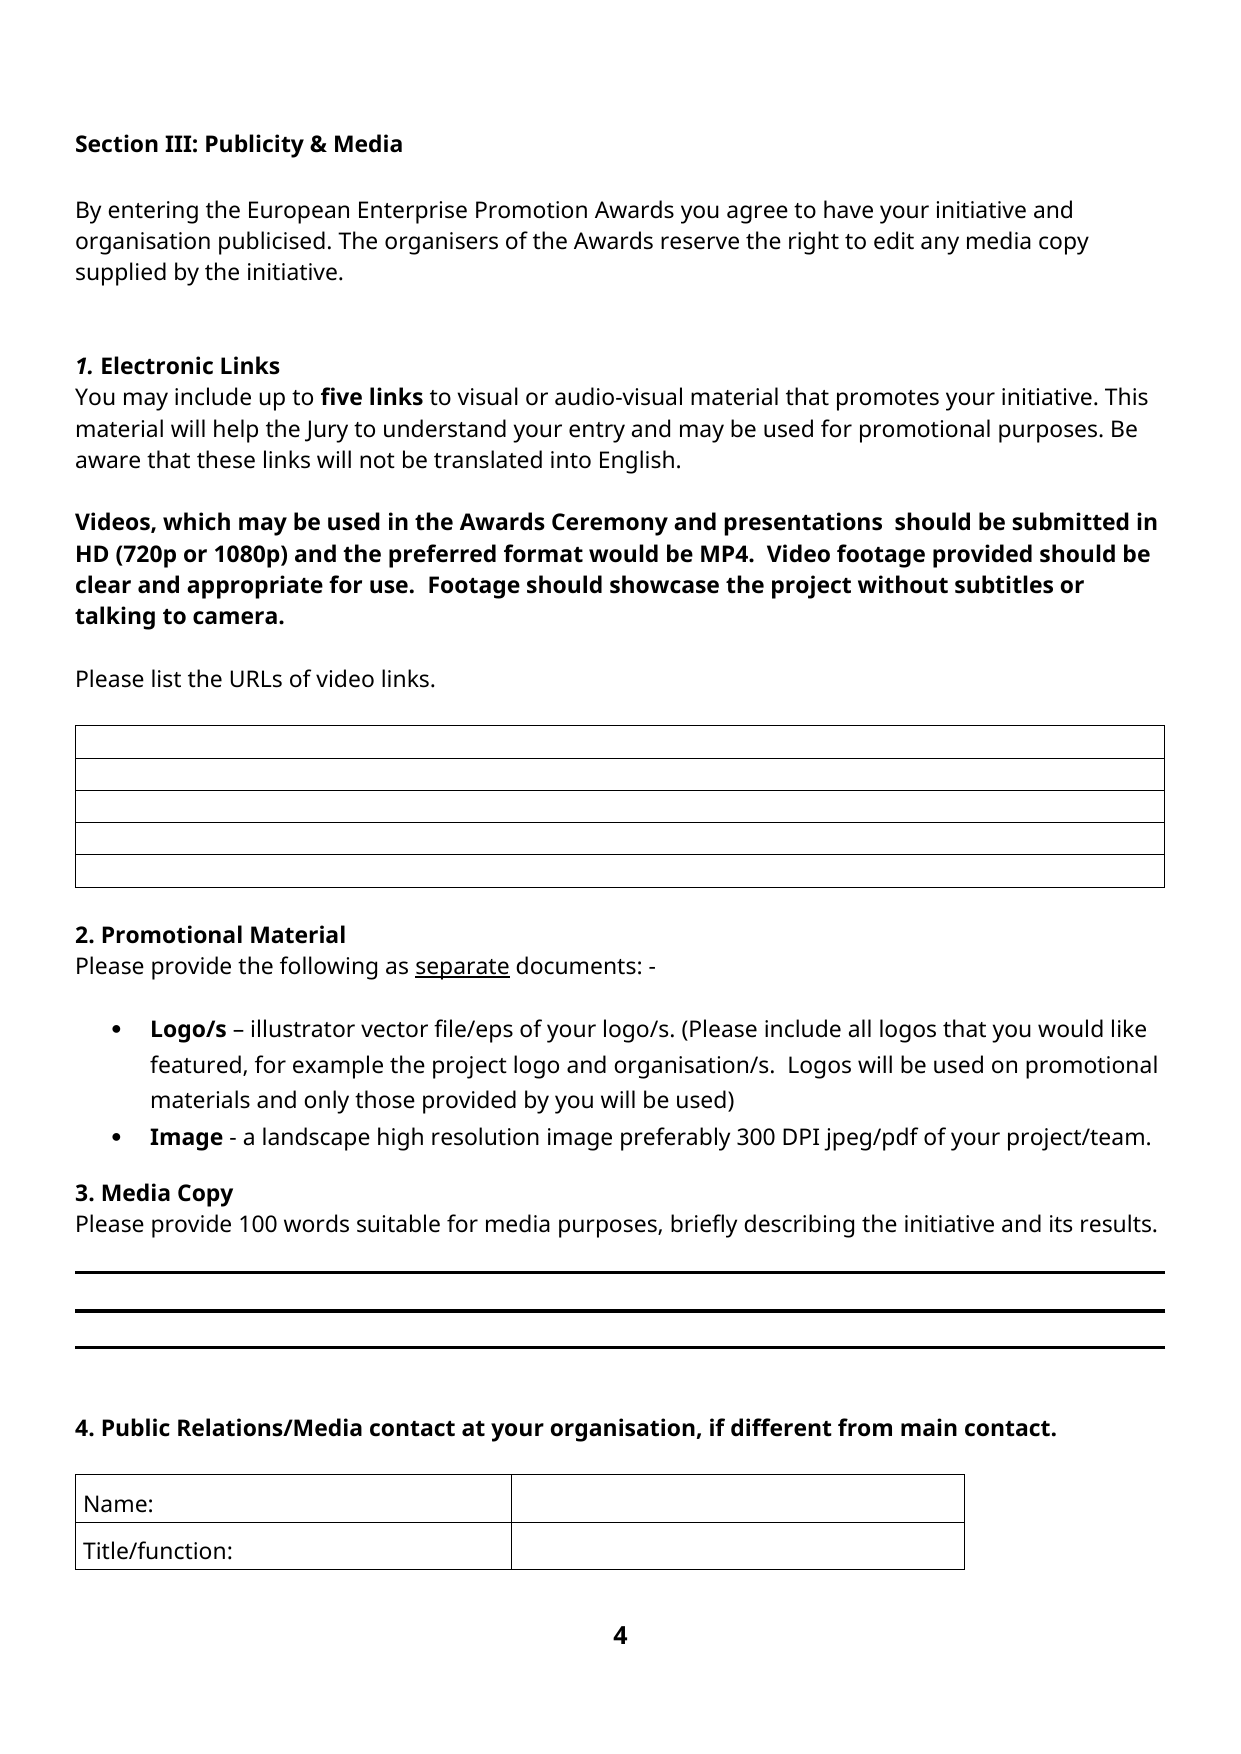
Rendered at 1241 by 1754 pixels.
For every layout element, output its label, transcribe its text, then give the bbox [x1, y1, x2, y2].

text 3. Media Copy [75, 1177, 1165, 1208]
text Please provide 100 words suitable for media purposes, briefly describing the initiative and its results. [75, 1208, 1165, 1240]
table_header [512, 1475, 964, 1522]
text Please provide the following as separate documents: - [75, 950, 1165, 981]
table_header Name: [76, 1475, 511, 1522]
text 1. Electronic Links [75, 350, 1165, 381]
text You may include up to five links to visual or audio-visual material that promotes your initiative. This material will help the Jury to understand your entry and may be used for promotional purposes. Be aware that these links will not be translated into English. [75, 381, 1165, 475]
list Logo/s – illustrator vector file/eps of your logo/s. (Please include all logos that you would like featured, for example the project logo and organisation/s. Logos will be used on promotional materials and only those provided by you will be used) [112, 1013, 1165, 1116]
table_cell [76, 791, 1164, 822]
table_header [76, 726, 1164, 757]
text Videos, which may be used in the Awards Ceremony and presentations should be submitted in HD (720p or 1080p) and the preferred format would be MP4. Video footage provided should be clear and appropriate for use. Footage should showcase the project without subtitles or talking to camera. [75, 506, 1165, 631]
text By entering the European Enterprise Promotion Awards you agree to have your initiative and organisation publicised. The organisers of the Awards reserve the right to edit any media copy supplied by the initiative. [75, 194, 1165, 288]
table_cell [76, 823, 1164, 854]
table_cell Title/function: [76, 1523, 511, 1569]
text 4. Public Relations/Media contact at your organisation, if different from main contact. [75, 1412, 1165, 1443]
table_cell [76, 855, 1164, 887]
text 2. Promotional Material [75, 919, 1165, 950]
table_cell [76, 759, 1164, 790]
list Image - a landscape high resolution image preferably 300 DPI jpeg/pdf of your project/team. [112, 1120, 1165, 1152]
table_cell [512, 1523, 964, 1569]
subtitle Section III: Publicity & Media [75, 128, 1165, 159]
text Please list the URLs of video links. [75, 663, 1165, 694]
